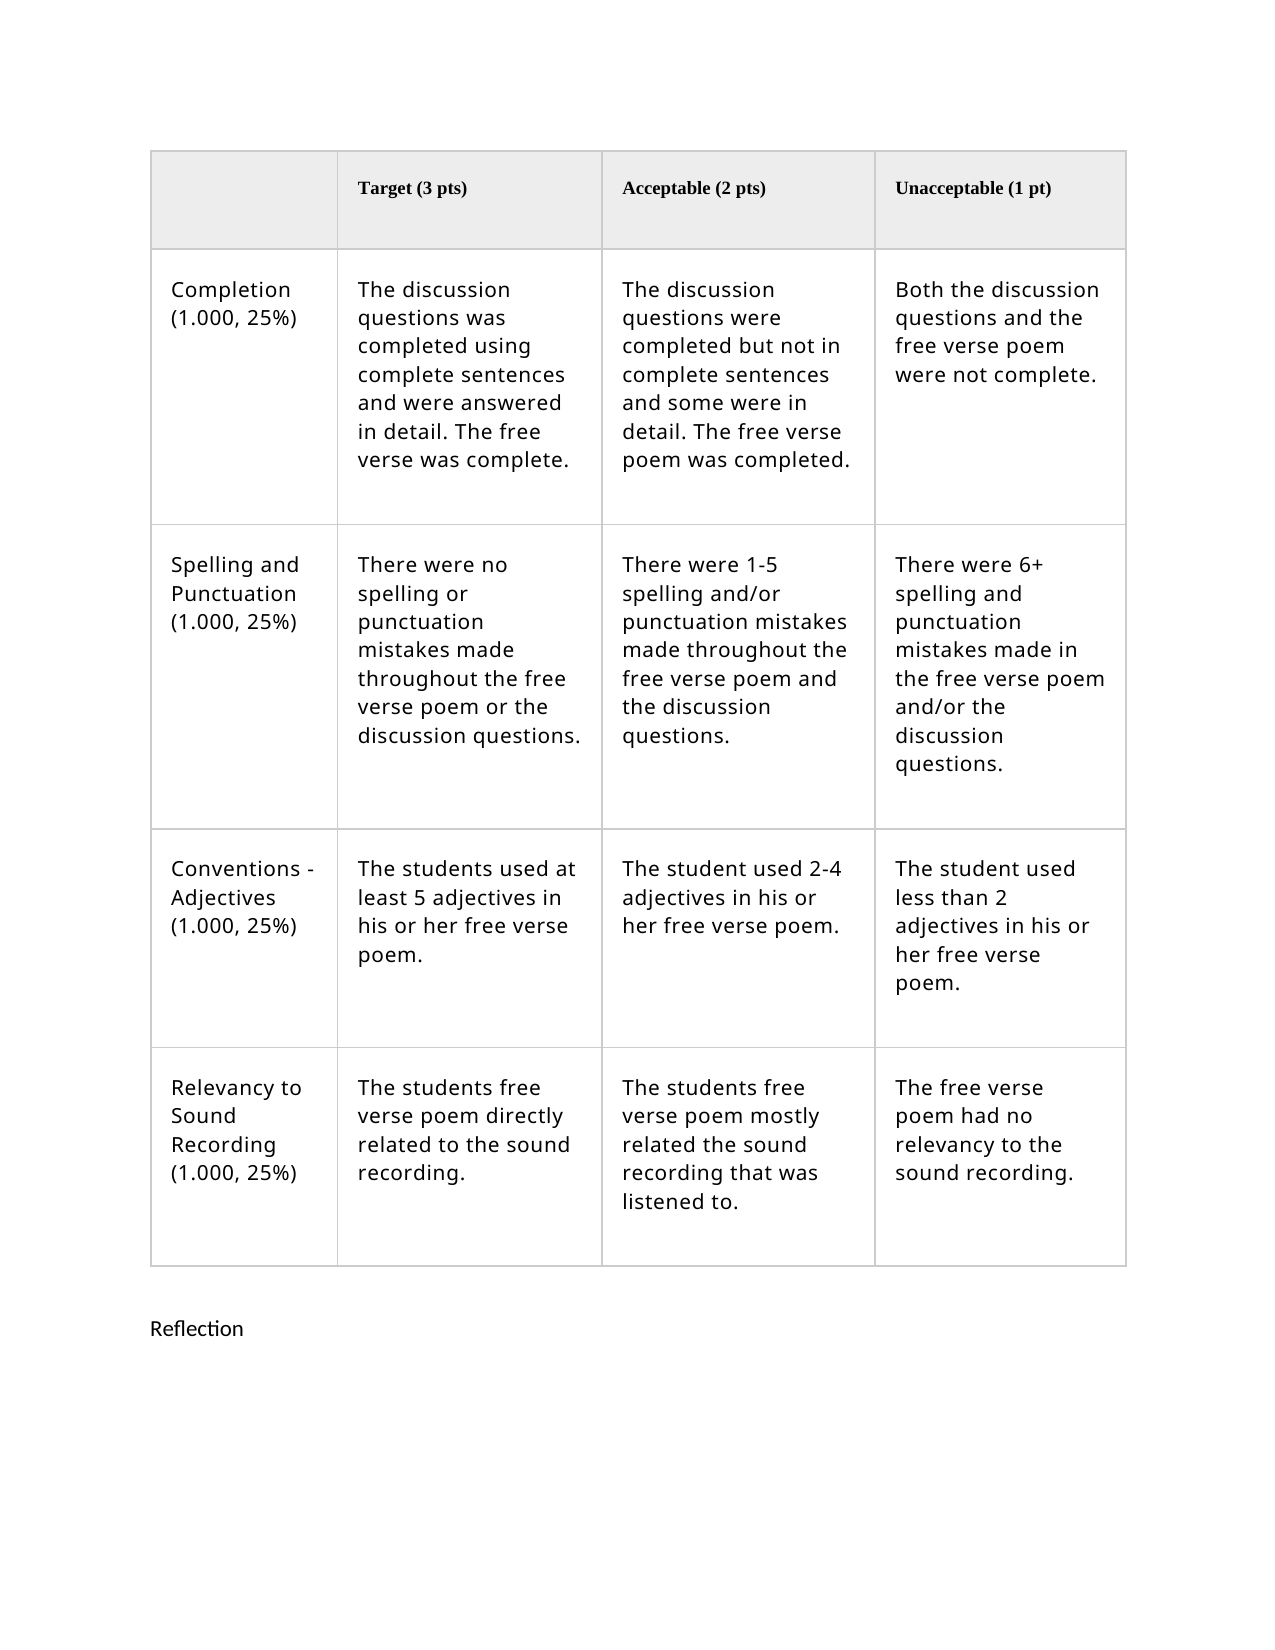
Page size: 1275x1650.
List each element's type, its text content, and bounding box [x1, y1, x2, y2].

text Reflection [150, 1314, 1125, 1342]
table_cell The students used at least 5 adjectives in his or her free verse poem. [338, 830, 601, 1047]
table_cell The discussion questions were completed but not in complete sentences and some were in detail. The free verse poem was completed. [603, 250, 874, 524]
table_cell Spelling and Punctuation (1.000, 25%) [152, 525, 337, 828]
table_header Unacceptable (1 pt) [876, 152, 1125, 248]
table_cell Both the discussion questions and the free verse poem were not complete. [876, 250, 1125, 524]
table_cell Relevancy to Sound Recording (1.000, 25%) [152, 1048, 337, 1265]
table_cell The free verse poem had no relevancy to the sound recording. [876, 1048, 1125, 1265]
table_cell The discussion questions was completed using complete sentences and were answered in detail. The free verse was complete. [338, 250, 601, 524]
table_cell The student used less than 2 adjectives in his or her free verse poem. [876, 830, 1125, 1047]
table_cell The student used 2-4 adjectives in his or her free verse poem. [603, 830, 874, 1047]
table_cell Completion (1.000, 25%) [152, 250, 337, 524]
table_header Target (3 pts) [338, 152, 601, 248]
table_header [152, 152, 337, 248]
table_header Acceptable (2 pts) [603, 152, 874, 248]
table_cell There were 6+ spelling and punctuation mistakes made in the free verse poem and/or the discussion questions. [876, 525, 1125, 828]
table_cell The students free verse poem mostly related the sound recording that was listened to. [603, 1048, 874, 1265]
table_cell There were no spelling or punctuation mistakes made throughout the free verse poem or the discussion questions. [338, 525, 601, 828]
table_cell The students free verse poem directly related to the sound recording. [338, 1048, 601, 1265]
table_cell There were 1-5 spelling and/or punctuation mistakes made throughout the free verse poem and the discussion questions. [603, 525, 874, 828]
table_cell Conventions - Adjectives (1.000, 25%) [152, 830, 337, 1047]
